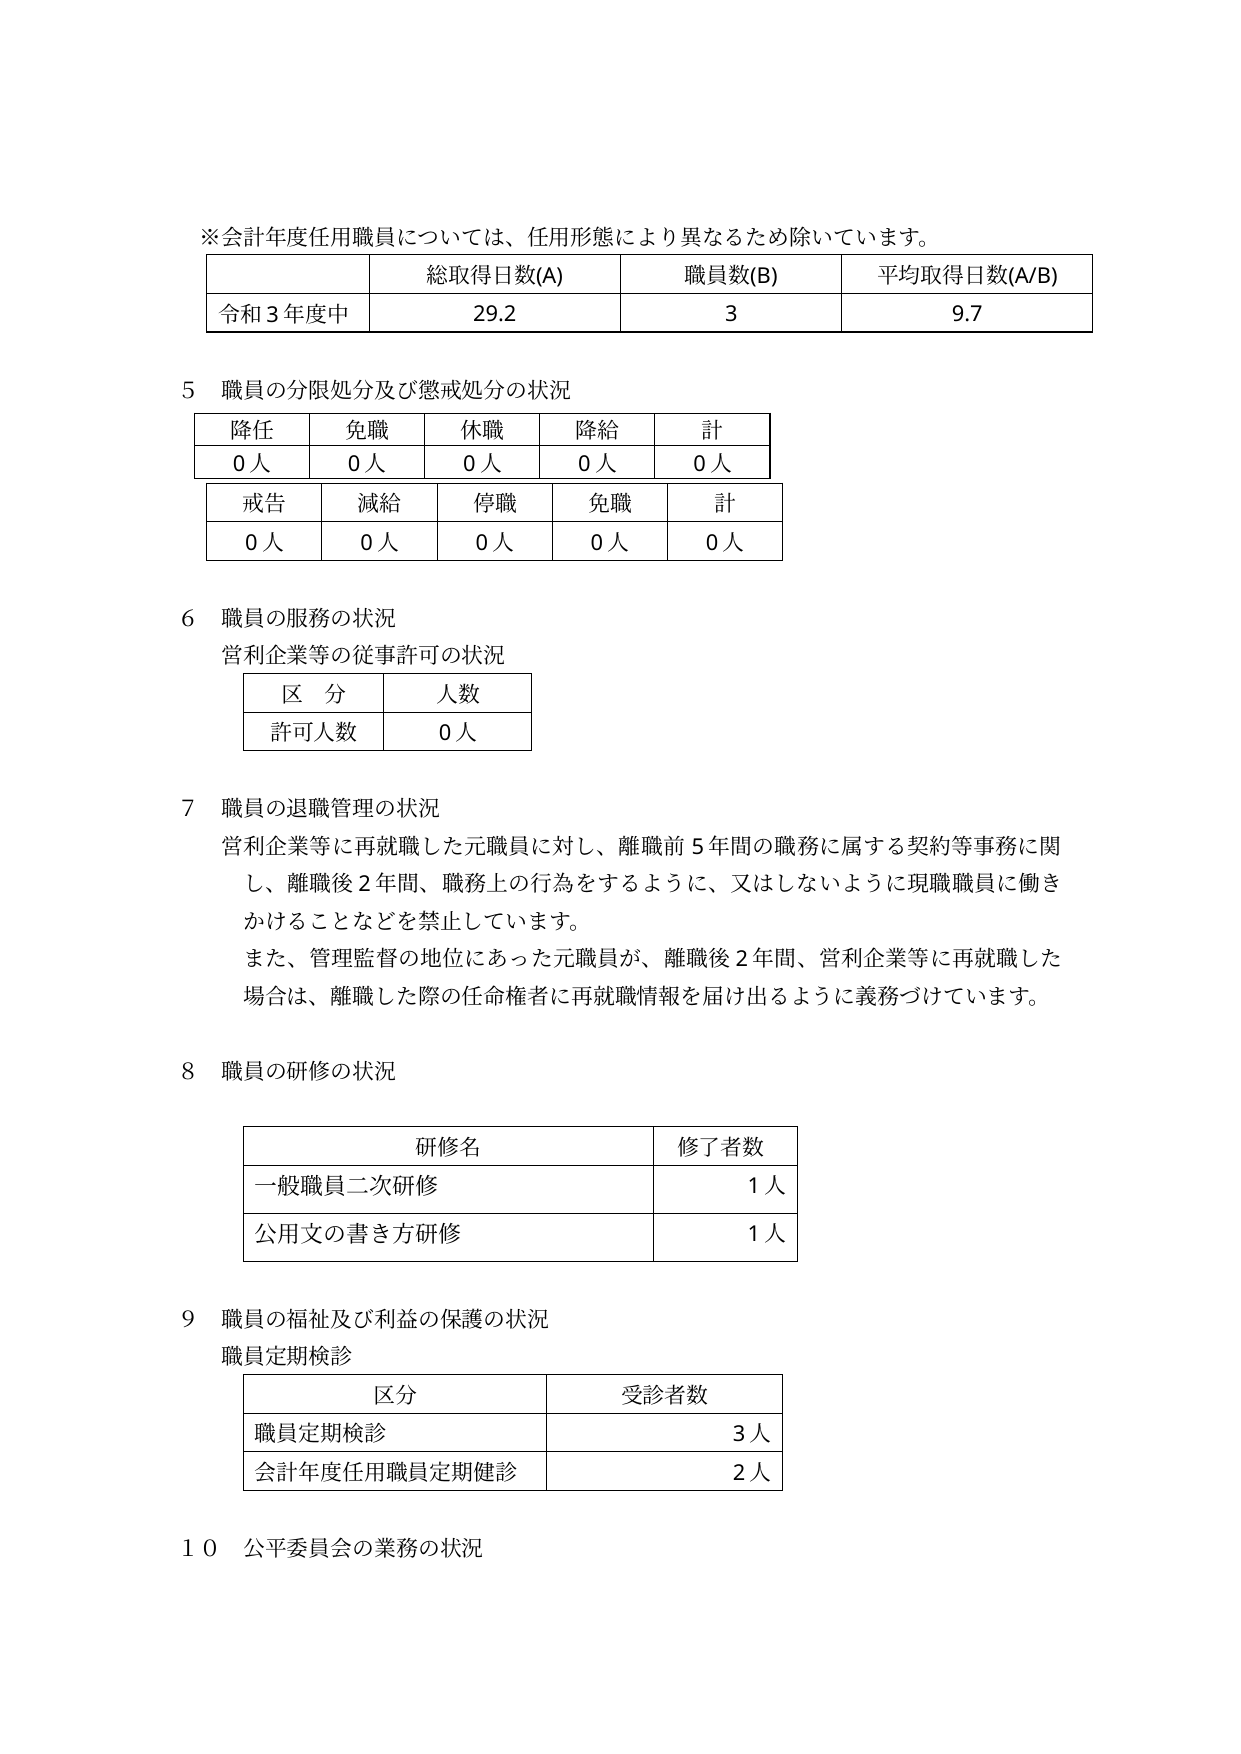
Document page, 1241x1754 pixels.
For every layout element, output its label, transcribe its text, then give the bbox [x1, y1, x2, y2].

table_header 人数 [384, 674, 531, 712]
table_header 降給 [540, 414, 654, 445]
text ９ 職員の福祉及び利益の保護の状況 [177, 1299, 1063, 1337]
text ※会計年度任用職員については、任用形態により異なるため除いています。 [177, 217, 1063, 254]
table_cell 会計年度任用職員定期健診 [244, 1452, 546, 1490]
table_cell 9.7 [842, 294, 1092, 331]
table_cell 0人 [668, 522, 782, 559]
table_cell 1人 [654, 1166, 797, 1213]
text ６ 職員の服務の状況 [177, 598, 1063, 636]
table_header 研修名 [244, 1127, 653, 1165]
text ８ 職員の研修の状況 [177, 1051, 1063, 1089]
table_cell 0人 [195, 446, 309, 478]
table_cell 0人 [438, 522, 552, 559]
table_cell 0人 [540, 446, 654, 478]
table_cell 許可人数 [244, 713, 383, 750]
text ５ 職員の分限処分及び懲戒処分の状況 [177, 370, 1063, 407]
table_cell 1人 [654, 1214, 797, 1261]
table_header 降任 [195, 414, 309, 445]
table_cell 令和3年度中 [207, 294, 369, 331]
table_header 修了者数 [654, 1127, 797, 1165]
text 職員定期検診 [177, 1337, 1063, 1374]
table_header 区分 [244, 1375, 546, 1413]
table_header [207, 255, 369, 293]
text また、管理監督の地位にあった元職員が、離職後2年間、営利企業等に再就職した場合は、離職した際の任命権者に再就職情報を届け出るように義務づけています。 [243, 939, 1063, 1014]
table_cell 0人 [384, 713, 531, 750]
table_cell 一般職員二次研修 [244, 1166, 653, 1213]
table_header 免職 [310, 414, 424, 445]
table_header 計 [655, 414, 769, 445]
table_cell 職員定期検診 [244, 1414, 546, 1451]
text １０ 公平委員会の業務の状況 [177, 1528, 1063, 1566]
text 営利企業等に再就職した元職員に対し、離職前5年間の職務に属する契約等事務に関し、離職後2年間、職務上の行為をするように、又はしないように現職職員に働きかけることなどを禁止しています。 [177, 826, 1063, 939]
table_cell 公用文の書き方研修 [244, 1214, 653, 1261]
table_header 戒告 [207, 484, 321, 521]
table_header 平均取得日数(A/B) [842, 255, 1092, 293]
table_cell 0人 [655, 446, 769, 478]
table_header 休職 [425, 414, 539, 445]
table_header 受診者数 [547, 1375, 782, 1413]
table_header 計 [668, 484, 782, 521]
table_header 職員数(B) [621, 255, 841, 293]
table_cell 2人 [547, 1452, 782, 1490]
table_header 総取得日数(A) [370, 255, 620, 293]
table_cell 0人 [553, 522, 667, 559]
table_cell 0人 [310, 446, 424, 478]
table_header 免職 [553, 484, 667, 521]
table_header 区 分 [244, 674, 383, 712]
text ７ 職員の退職管理の状況 [177, 789, 1063, 826]
table_cell 0人 [207, 522, 321, 559]
table_cell 3 [621, 294, 841, 331]
table_cell 0人 [322, 522, 437, 559]
table_cell 0人 [425, 446, 539, 478]
table_cell 29.2 [370, 294, 620, 331]
text 営利企業等の従事許可の状況 [177, 636, 1063, 673]
table_header 停職 [438, 484, 552, 521]
table_header 減給 [322, 484, 437, 521]
table_cell 3人 [547, 1414, 782, 1451]
